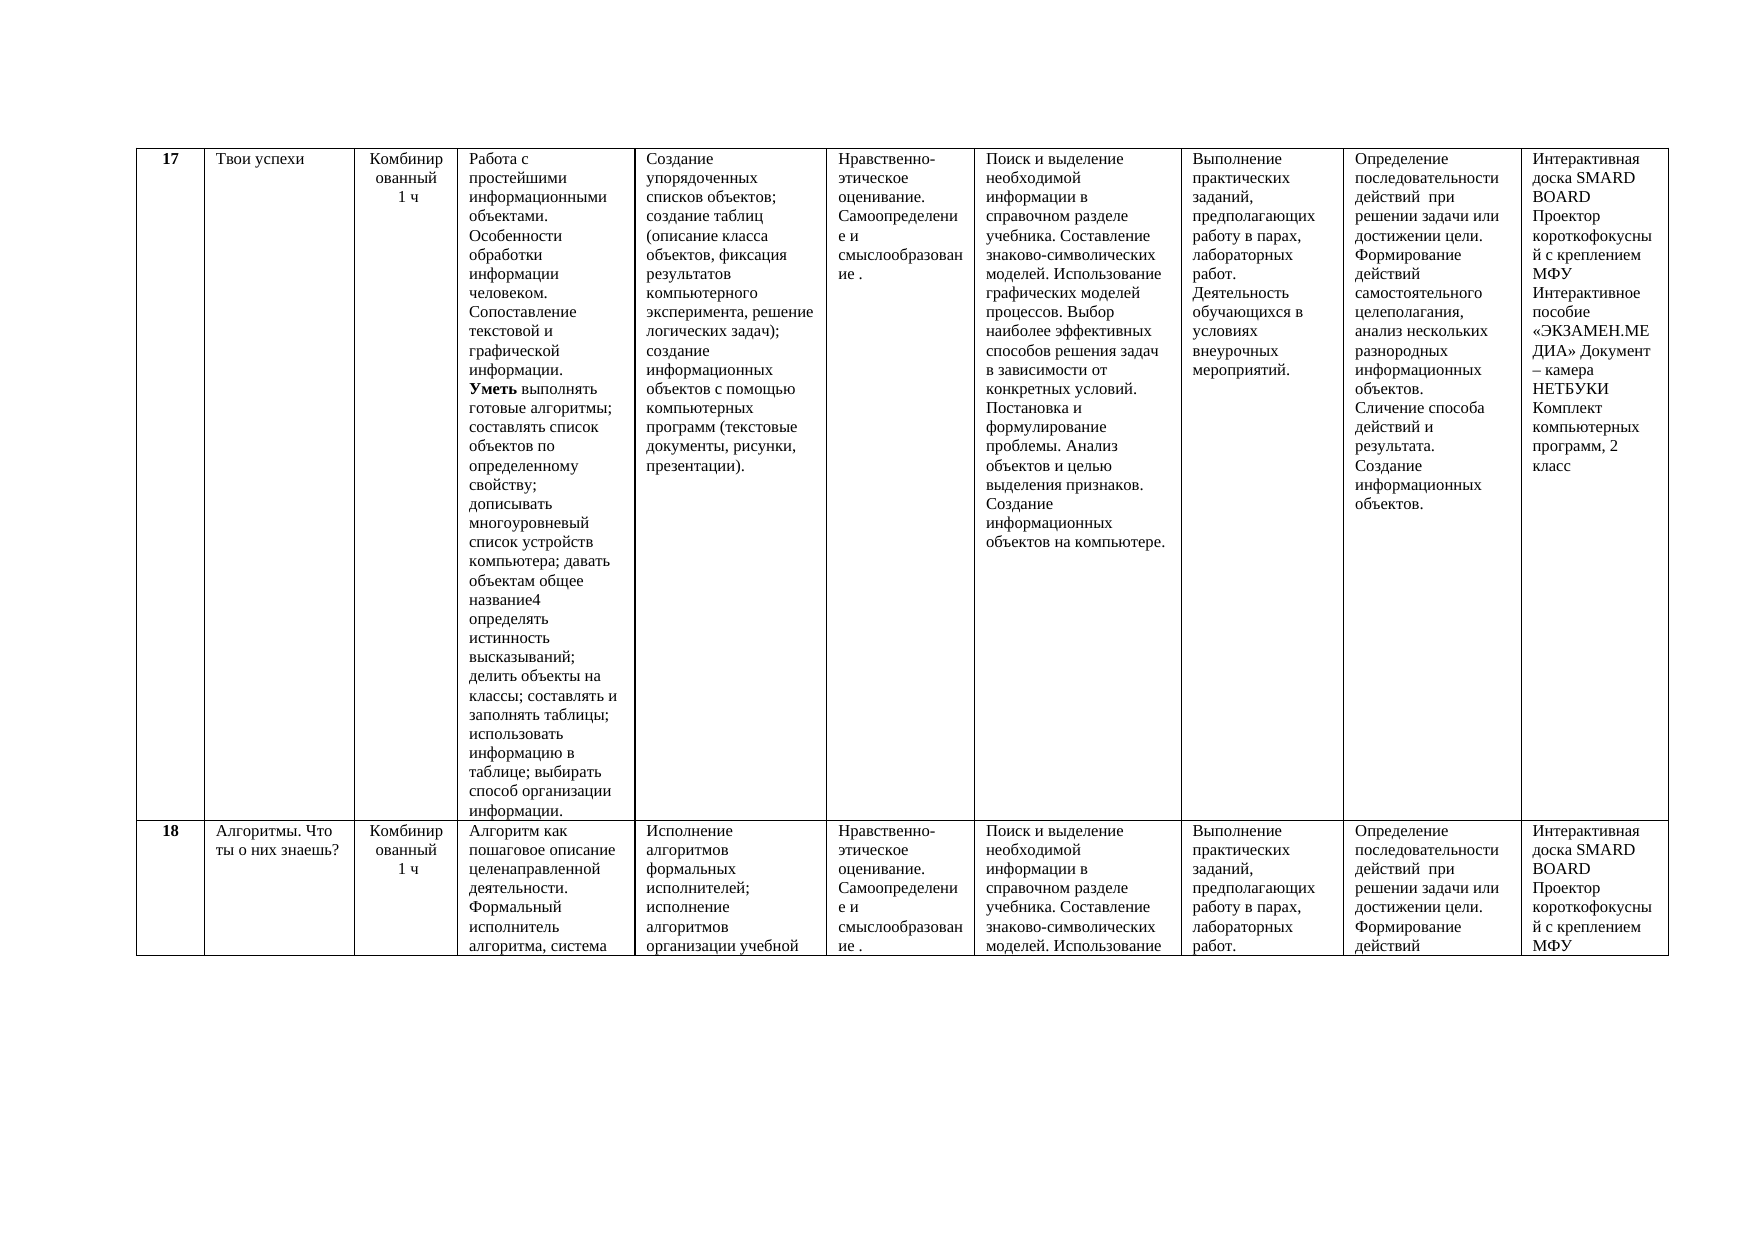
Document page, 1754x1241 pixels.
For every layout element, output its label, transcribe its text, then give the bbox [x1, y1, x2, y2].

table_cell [1522, 821, 1668, 955]
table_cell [827, 149, 974, 819]
table_cell Комбинированный 1 ч [355, 149, 457, 819]
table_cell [975, 149, 1181, 819]
table_cell 17 [137, 149, 204, 819]
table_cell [1344, 821, 1521, 955]
table_cell Комбинированный 1 ч [355, 821, 457, 955]
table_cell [975, 821, 1181, 955]
table_cell Работа с простейшими информационными объектами. Особенности обработки информации человеком. Сопоставление текстовой и графической информации. Уметь выполнять готовые алгоритмы; составлять список объектов по определенному свойству; дописывать многоуровневый список устройств компьютера; давать объектам общее название4 определять истинность высказываний; делить объекты на классы; составлять и заполнять таблицы; использовать информацию в таблице; выбирать способ организации информации. [458, 149, 634, 819]
table_cell 18 [137, 821, 204, 955]
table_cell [1182, 149, 1343, 819]
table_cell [458, 821, 634, 955]
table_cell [1344, 149, 1521, 819]
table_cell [1522, 149, 1668, 819]
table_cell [827, 821, 974, 955]
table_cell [1182, 821, 1343, 955]
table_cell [636, 149, 826, 819]
table_cell Твои успехи [205, 149, 354, 819]
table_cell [205, 821, 354, 955]
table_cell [636, 821, 826, 955]
